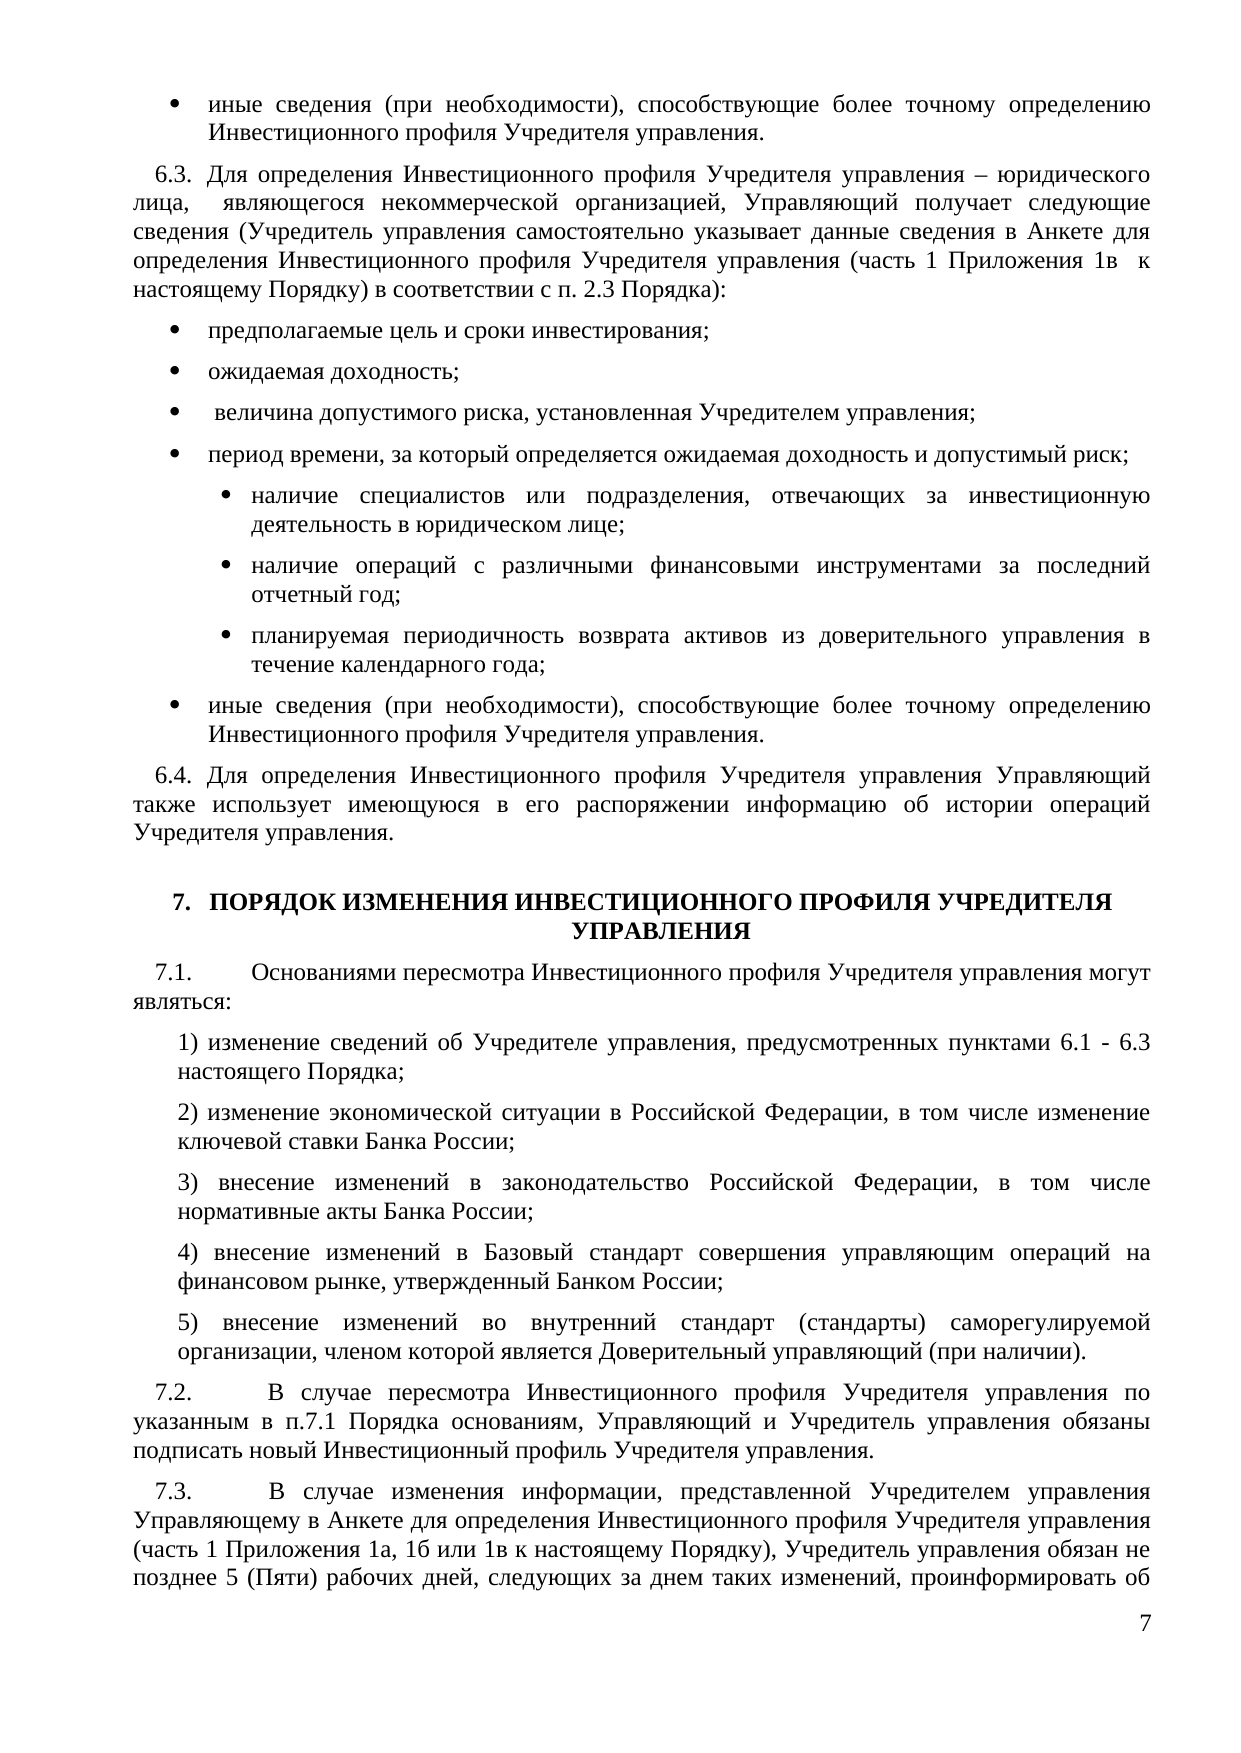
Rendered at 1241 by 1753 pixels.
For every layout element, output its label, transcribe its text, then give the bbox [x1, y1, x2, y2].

list планируемая периодичность возврата активов из доверительного управления в течение календарного года; [222, 620, 1152, 677]
list наличие операций с различными финансовыми инструментами за последний отчетный год; [222, 550, 1152, 607]
list Для определения Инвестиционного профиля Учредителя управления Управляющий также использует имеющуюся в его распоряжении информацию об истории операций Учредителя управления. [133, 760, 1152, 846]
list иные сведения (при необходимости), способствующие более точному определению Инвестиционного профиля Учредителя управления. [170, 89, 1152, 146]
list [133, 1476, 1152, 1591]
text 1) изменение сведений об Учредителе управления, предусмотренных пунктами 6.1 - 6.3 настоящего Порядка; [177, 1027, 1152, 1085]
list Основаниями пересмотра Инвестиционного профиля Учредителя управления могут являться: [133, 957, 1152, 1015]
text 2) изменение экономической ситуации в Российской Федерации, в том числе изменение ключевой ставки Банка России; [177, 1097, 1152, 1155]
list Для определения Инвестиционного профиля Учредителя управления – юридического лица, являющегося некоммерческой организацией, Управляющий получает следующие сведения (Учредитель управления самостоятельно указывает данные сведения в Анкете для определения Инвестиционного профиля Учредителя управления (часть 1 Приложения 1в к настоящему Порядку) в соответствии с п. 2.3 Порядка): [133, 159, 1152, 302]
list предполагаемые цель и сроки инвестирования; [170, 315, 1152, 344]
text 3) внесение изменений в законодательство Российской Федерации, в том числе нормативные акты Банка России; [177, 1167, 1152, 1225]
list период времени, за который определяется ожидаемая доходность и допустимый риск; [170, 439, 1152, 467]
list наличие специалистов или подразделения, отвечающих за инвестиционную деятельность в юридическом лице; [222, 480, 1152, 537]
list ПОРЯДОК ИЗМЕНЕНИЯ ИНВЕСТИЦИОННОГО ПРОФИЛЯ УЧРЕДИТЕЛЯ УПРАВЛЕНИЯ [133, 887, 1152, 945]
list ожидаемая доходность; [170, 356, 1152, 385]
list иные сведения (при необходимости), способствующие более точному определению Инвестиционного профиля Учредителя управления. [170, 690, 1152, 747]
list В случае пересмотра Инвестиционного профиля Учредителя управления по указанным в п.7.1 Порядка основаниям, Управляющий и Учредитель управления обязаны подписать новый Инвестиционный профиль Учредителя управления. [133, 1377, 1152, 1464]
list величина допустимого риска, установленная Учредителем управления; [170, 397, 1152, 426]
text 4) внесение изменений в Базовый стандарт совершения управляющим операций на финансовом рынке, утвержденный Банком России; [177, 1237, 1152, 1295]
text 5) внесение изменений во внутренний стандарт (стандарты) саморегулируемой организации, членом которой является Доверительный управляющий (при наличии). [177, 1307, 1152, 1365]
